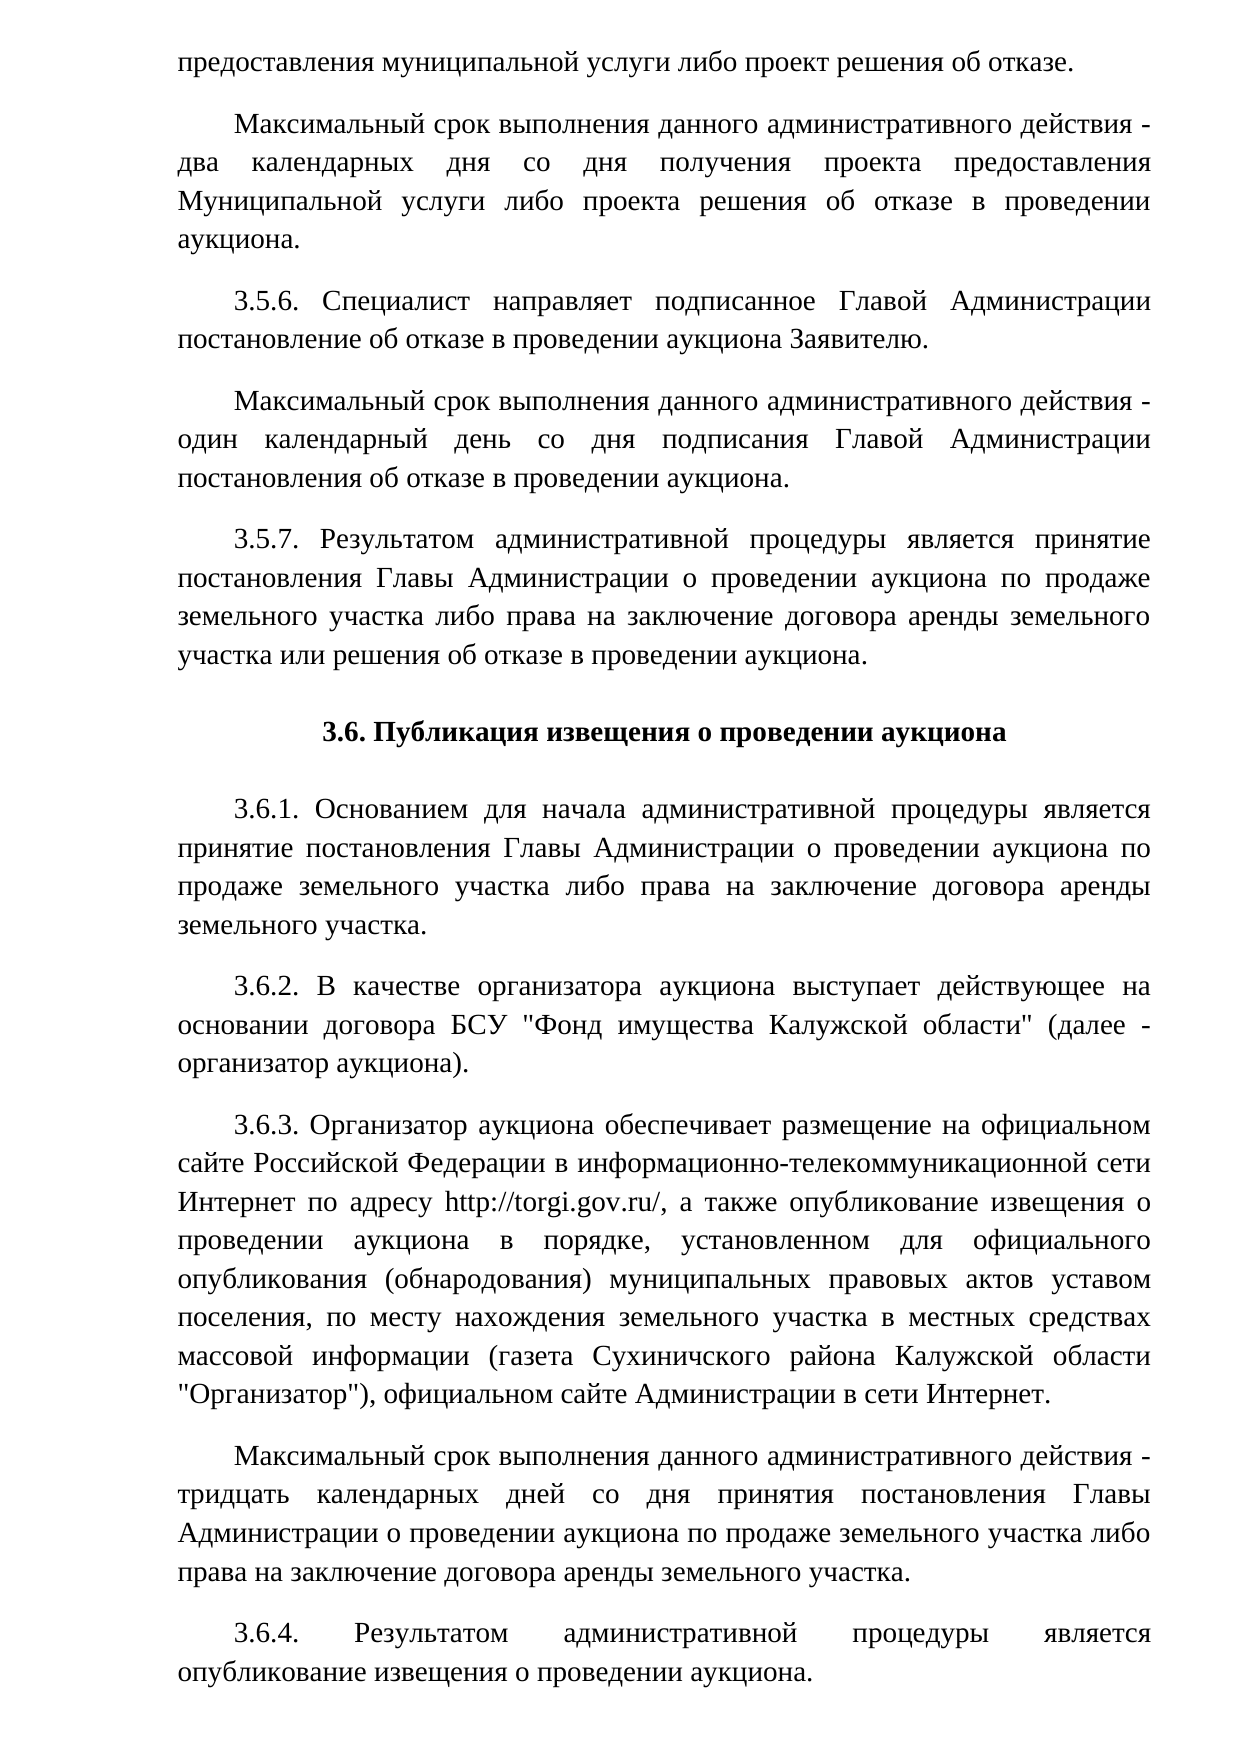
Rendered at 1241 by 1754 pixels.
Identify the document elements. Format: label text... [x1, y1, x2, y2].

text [177, 44, 1152, 78]
text Максимальный срок выполнения данного административного действия - два календарных дня со дня получения проекта предоставления Муниципальной услуги либо проекта решения об отказе в проведении аукциона. [177, 106, 1152, 255]
text 3.6.4. Результатом административной процедуры является опубликование извещения о проведении аукциона. [177, 1615, 1152, 1687]
text 3.5.6. Специалист направляет подписанное Главой Администрации постановление об отказе в проведении аукциона Заявителю. [177, 283, 1152, 355]
text 3.5.7. Результатом административной процедуры является принятие постановления Главы Администрации о проведении аукциона по продаже земельного участка либо права на заключение договора аренды земельного участка или решения об отказе в проведении аукциона. [177, 521, 1152, 671]
text 3.6.3. Организатор аукциона обеспечивает размещение на официальном сайте Российской Федерации в информационно-телекоммуникационной сети Интернет по адресу http://torgi.gov.ru/, а также опубликование извещения о проведении аукциона в порядке, установленном для официального опубликования (обнародования) муниципальных правовых актов уставом поселения, по месту нахождения земельного участка в местных средствах массовой информации (газета Сухиничского района Калужской области "Организатор"), официальном сайте Администрации в сети Интернет. [177, 1107, 1152, 1410]
text 3.6.2. В качестве организатора аукциона выступает действующее на основании договора БСУ "Фонд имущества Калужской области" (далее - организатор аукциона). [177, 968, 1152, 1079]
text Максимальный срок выполнения данного административного действия - тридцать календарных дней со дня принятия постановления Главы Администрации о проведении аукциона по продаже земельного участка либо права на заключение договора аренды земельного участка. [177, 1438, 1152, 1587]
text 3.6. Публикация извещения о проведении аукциона [177, 714, 1152, 748]
text 3.6.1. Основанием для начала административной процедуры является принятие постановления Главы Администрации о проведении аукциона по продаже земельного участка либо права на заключение договора аренды земельного участка. [177, 791, 1152, 940]
text Максимальный срок выполнения данного административного действия - один календарный день со дня подписания Главой Администрации постановления об отказе в проведении аукциона. [177, 383, 1152, 493]
